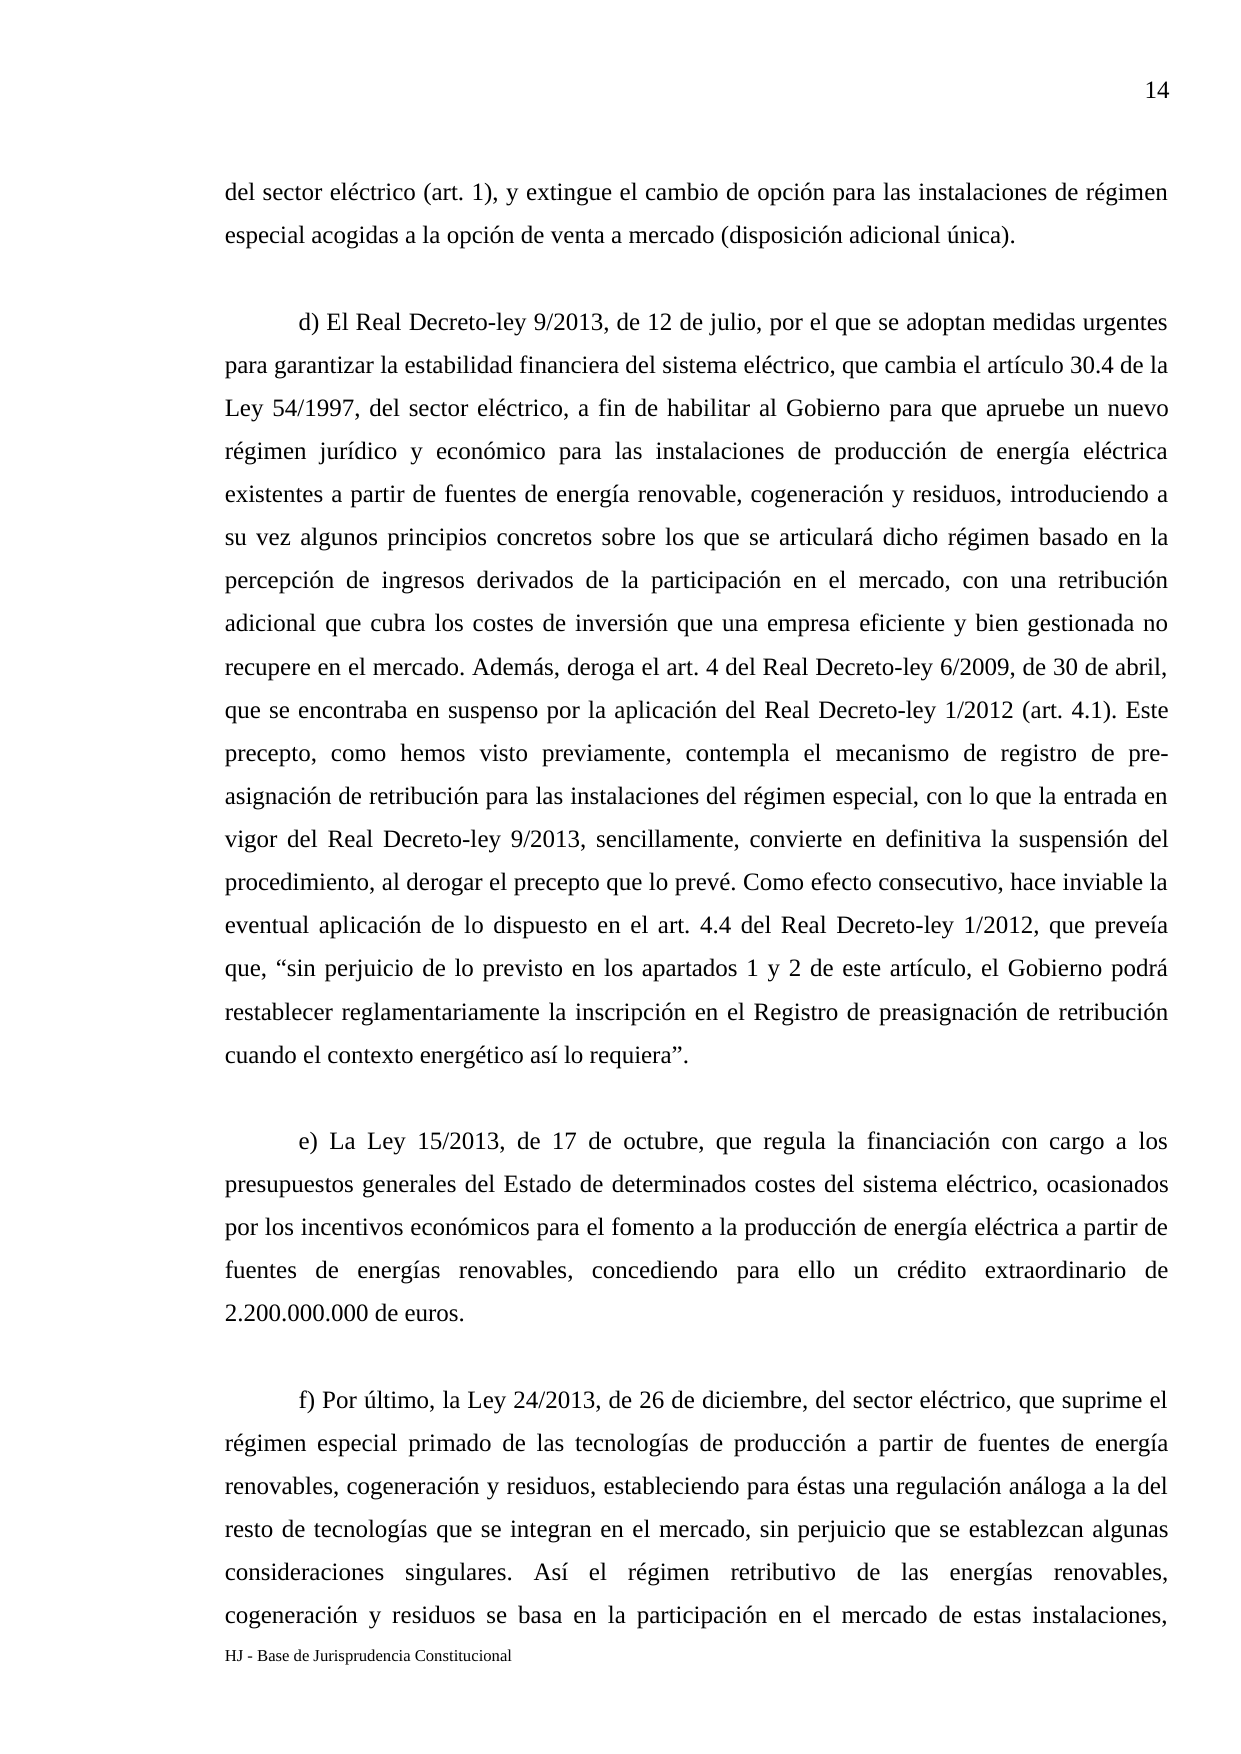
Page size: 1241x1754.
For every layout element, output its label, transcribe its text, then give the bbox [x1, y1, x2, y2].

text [224, 177, 1169, 249]
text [224, 1385, 1169, 1629]
text e) La Ley 15/2013, de 17 de octubre, que regula la financiación con cargo a los presupuestos generales del Estado de determinados costes del sistema eléctrico, ocasionados por los incentivos económicos para el fomento a la producción de energía eléctrica a partir de fuentes de energías renovables, concediendo para ello un crédito extraordinario de 2.200.000.000 de euros. [224, 1126, 1169, 1327]
text d) El Real Decreto-ley 9/2013, de 12 de julio, por el que se adoptan medidas urgentes para garantizar la estabilidad financiera del sistema eléctrico, que cambia el artículo 30.4 de la Ley 54/1997, del sector eléctrico, a fin de habilitar al Gobierno para que apruebe un nuevo régimen jurídico y económico para las instalaciones de producción de energía eléctrica existentes a partir de fuentes de energía renovable, cogeneración y residuos, introduciendo a su vez algunos principios concretos sobre los que se articulará dicho régimen basado en la percepción de ingresos derivados de la participación en el mercado, con una retribución adicional que cubra los costes de inversión que una empresa eficiente y bien gestionada no recupere en el mercado. Además, deroga el art. 4 del Real Decreto-ley 6/2009, de 30 de abril, que se encontraba en suspenso por la aplicación del Real Decreto-ley 1/2012 (art. 4.1). Este precepto, como hemos visto previamente, contempla el mecanismo de registro de pre-asignación de retribución para las instalaciones del régimen especial, con lo que la entrada en vigor del Real Decreto-ley 9/2013, sencillamente, convierte en definitiva la suspensión del procedimiento, al derogar el precepto que lo prevé. Como efecto consecutivo, hace inviable la eventual aplicación de lo dispuesto en el art. 4.4 del Real Decreto-ley 1/2012, que preveía que, “sin perjuicio de lo previsto en los apartados 1 y 2 de este artículo, el Gobierno podrá restablecer reglamentariamente la inscripción en el Registro de preasignación de retribución cuando el contexto energético así lo requiera”. [224, 307, 1169, 1068]
